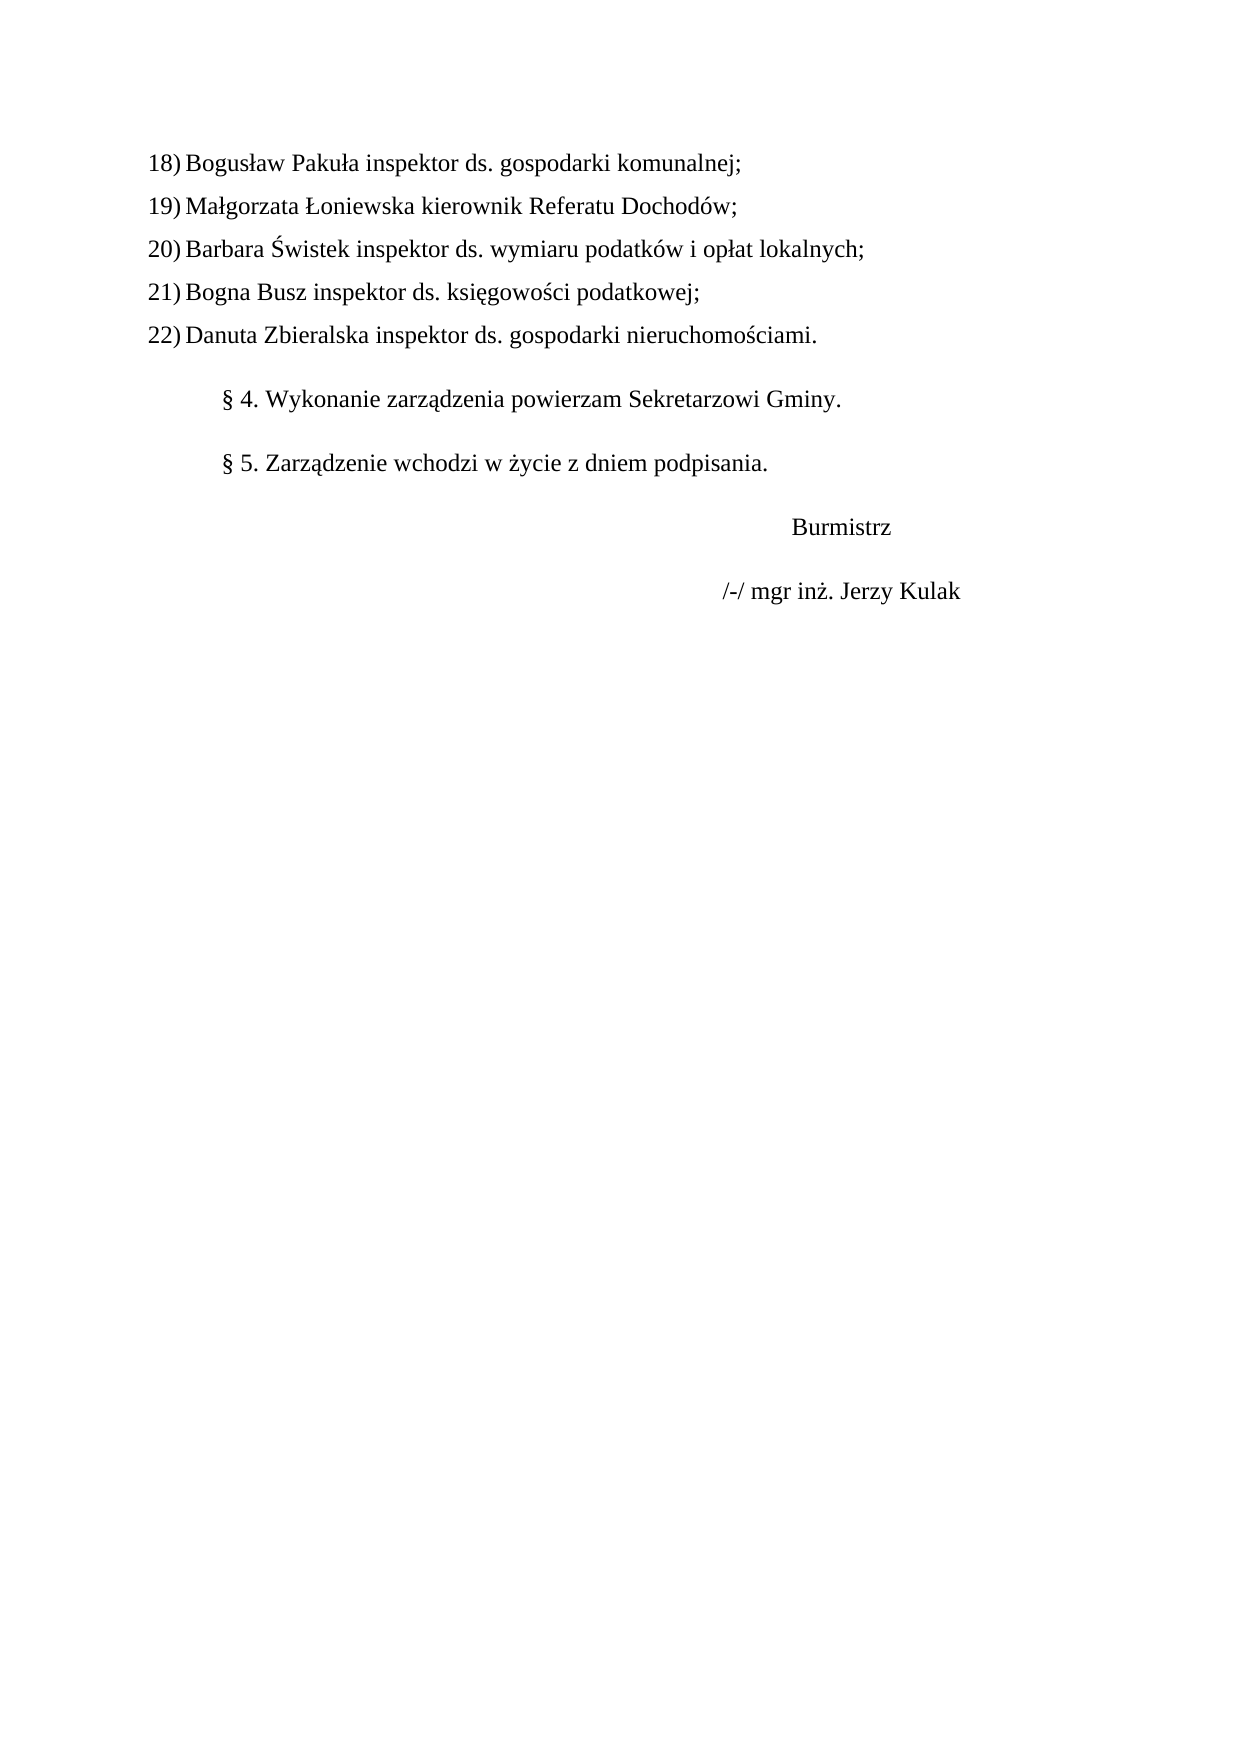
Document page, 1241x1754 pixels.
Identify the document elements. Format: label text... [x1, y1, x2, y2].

text § 4. Wykonanie zarządzenia powierzam Sekretarzowi Gminy. [221, 384, 1093, 413]
text /-/ mgr inż. Jerzy Kulak [590, 576, 1093, 605]
list Małgorzata Łoniewska kierownik Referatu Dochodów; [148, 191, 1093, 219]
list Bogusław Pakuła inspektor ds. gospodarki komunalnej; [148, 148, 1093, 176]
list Danuta Zbieralska inspektor ds. gospodarki nieruchomościami. [148, 320, 1093, 349]
list Barbara Świstek inspektor ds. wymiaru podatków i opłat lokalnych; [148, 234, 1093, 263]
text § 5. Zarządzenie wchodzi w życie z dniem podpisania. [221, 448, 1093, 477]
text Burmistrz [590, 512, 1093, 541]
list Bogna Busz inspektor ds. księgowości podatkowej; [148, 277, 1093, 306]
